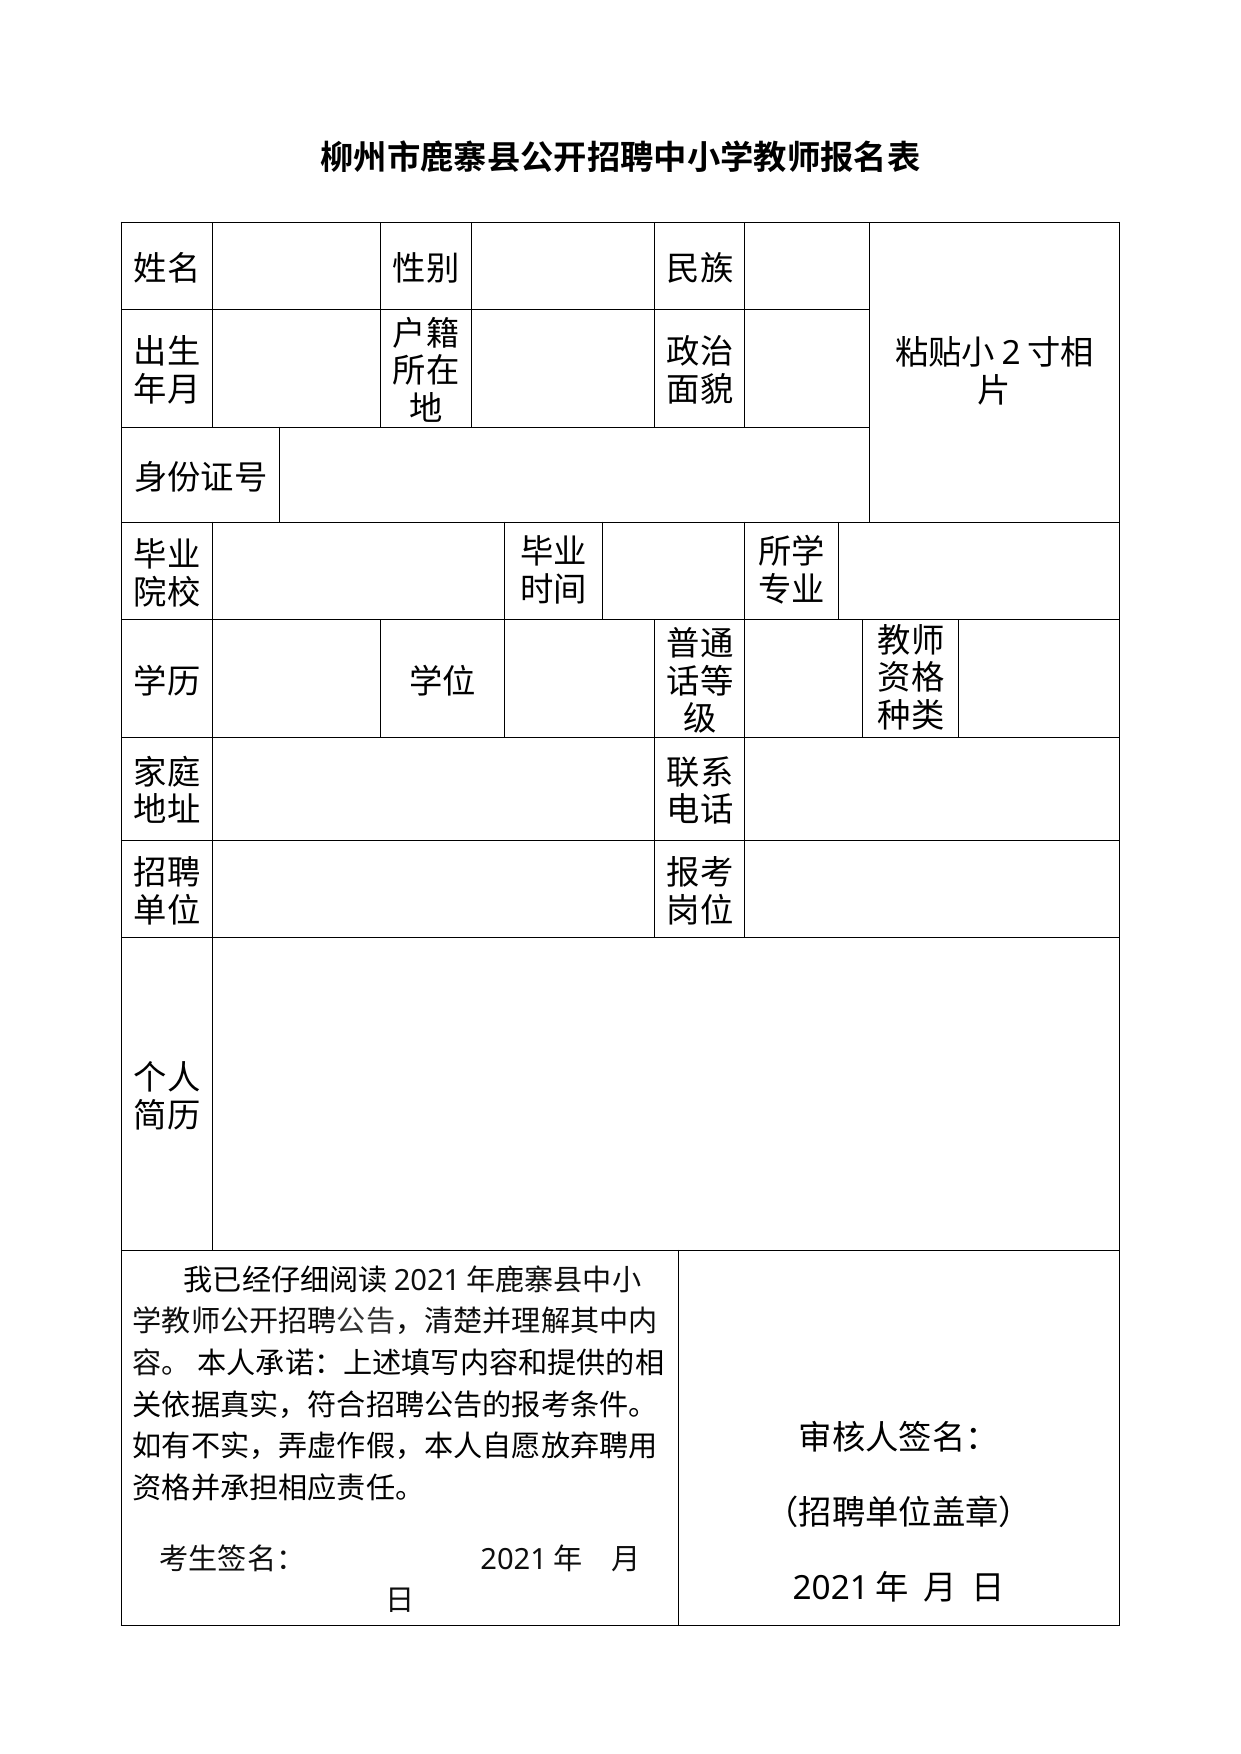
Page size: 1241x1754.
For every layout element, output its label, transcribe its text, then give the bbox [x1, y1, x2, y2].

table_cell [505, 620, 654, 737]
text 柳州市鹿寨县公开招聘中小学教师报名表 [148, 122, 1092, 187]
table_cell 毕业院校 [122, 523, 212, 619]
table_header 粘贴小2寸相片 [870, 223, 1119, 522]
table_cell [745, 620, 862, 737]
table_cell 教师资格种类 [863, 620, 958, 737]
table_header [213, 223, 380, 308]
table_header 民族 [655, 223, 744, 308]
table_cell 我已经仔细阅读2021年鹿寨县中小学教师公开招聘公告，清楚并理解其中内容。 本人承诺：上述填写内容和提供的相关依据真实，符合招聘公告的报考条件。如有不实，弄虚作假，本人自愿放弃聘用资格并承担相应责任。 考生签名： 2021年 月 日 [122, 1251, 678, 1625]
table_cell [745, 841, 1119, 937]
table_cell 报考岗位 [655, 841, 744, 937]
table_cell 家庭地址 [122, 738, 212, 839]
table_cell 身份证号 [122, 428, 279, 522]
table_cell [280, 428, 869, 522]
table_cell [745, 310, 869, 427]
table_cell 普通话等级 [655, 620, 744, 737]
table_cell 个人简历 [122, 938, 212, 1250]
table_header [472, 223, 654, 308]
table_cell [745, 738, 1119, 839]
table_cell [959, 620, 1119, 737]
table_cell 学位 [381, 620, 504, 737]
table_header 性别 [381, 223, 471, 308]
table_cell [603, 523, 744, 619]
table_cell [213, 841, 654, 937]
table_cell 户籍所在地 [381, 310, 471, 427]
table_cell [213, 523, 504, 619]
table_cell [839, 523, 1119, 619]
table_cell 招聘单位 [122, 841, 212, 937]
table_cell [472, 310, 654, 427]
table_cell 政治面貌 [655, 310, 744, 427]
table_header 姓名 [122, 223, 212, 308]
table_cell 审核人签名： （招聘单位盖章） 2021年 月 日 [679, 1251, 1119, 1625]
table_cell [213, 310, 380, 427]
table_cell 出生年月 [122, 310, 212, 427]
table_cell 联系电话 [655, 738, 744, 839]
table_cell [213, 620, 380, 737]
table_cell 毕业时间 [505, 523, 602, 619]
table_cell 学历 [122, 620, 212, 737]
table_cell [213, 738, 654, 839]
table_cell [213, 938, 1119, 1250]
table_header [745, 223, 869, 308]
table_cell 所学专业 [745, 523, 838, 619]
